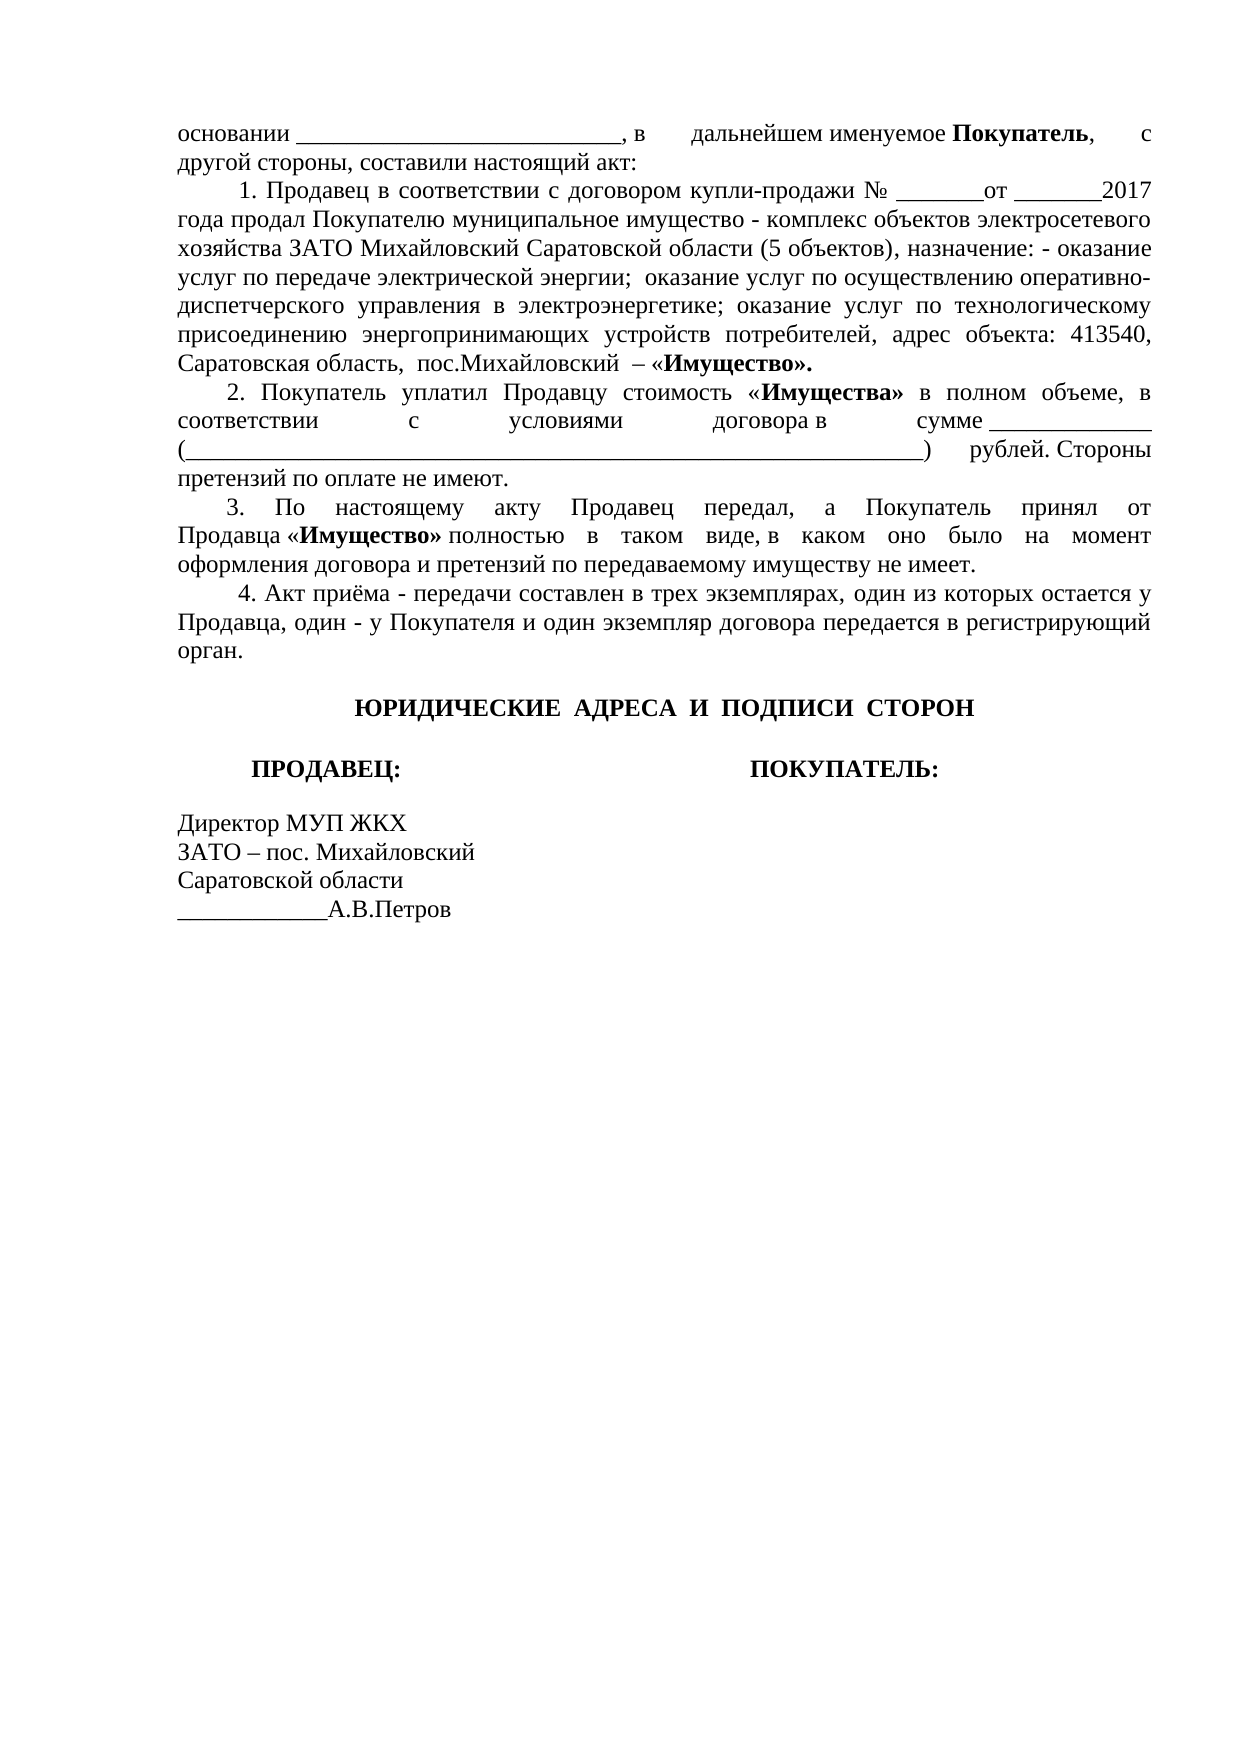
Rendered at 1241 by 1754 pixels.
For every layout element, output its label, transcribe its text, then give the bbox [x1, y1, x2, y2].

text 3. По настоящему акту Продавец передал, а Покупатель принял от Продавца «Имущество» полностью в таком виде, в каком оно было на момент оформления договора и претензий по передаваемому имуществу не имеет. [177, 492, 1152, 578]
text 4. Акт приёма - передачи составлен в трех экземплярах, один из которых остается у Продавца, один - у Покупателя и один экземпляр договора передается в регистрирующий орган. [177, 578, 1152, 664]
text 1. Продавец в соответствии с договором купли-продажи № _______от _______2017 года продал Покупателю муниципальное имущество - комплекс объектов электросетевого хозяйства ЗАТО Михайловский Саратовской области (5 объектов), назначение: - оказание услуг по передаче электрической энергии; оказание услуг по осуществлению оперативно-диспетчерского управления в электроэнергетике; оказание услуг по технологическому присоединению энергопринимающих устройств потребителей, адрес объекта: 413540, Саратовская область, пос.Михайловский – «Имущество». [177, 176, 1152, 377]
text ЗАТО – пос. Михайловский [177, 837, 1152, 866]
text ПРОДАВЕЦ: ПОКУПАТЕЛЬ: [177, 754, 1152, 783]
text Саратовской области [177, 866, 1152, 894]
text ЮРИДИЧЕСКИЕ АДРЕСА И ПОДПИСИ СТОРОН [177, 693, 1152, 722]
text Директор МУП ЖКХ [177, 808, 1152, 837]
text 2. Покупатель уплатил Продавцу стоимость «Имущества» в полном объеме, в соответствии с условиями договора в сумме _____________ (___________________________________________________________) рублей. Стороны претензий по оплате не имеют. [177, 377, 1152, 492]
text ____________А.В.Петров [177, 894, 1152, 923]
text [177, 118, 1152, 176]
